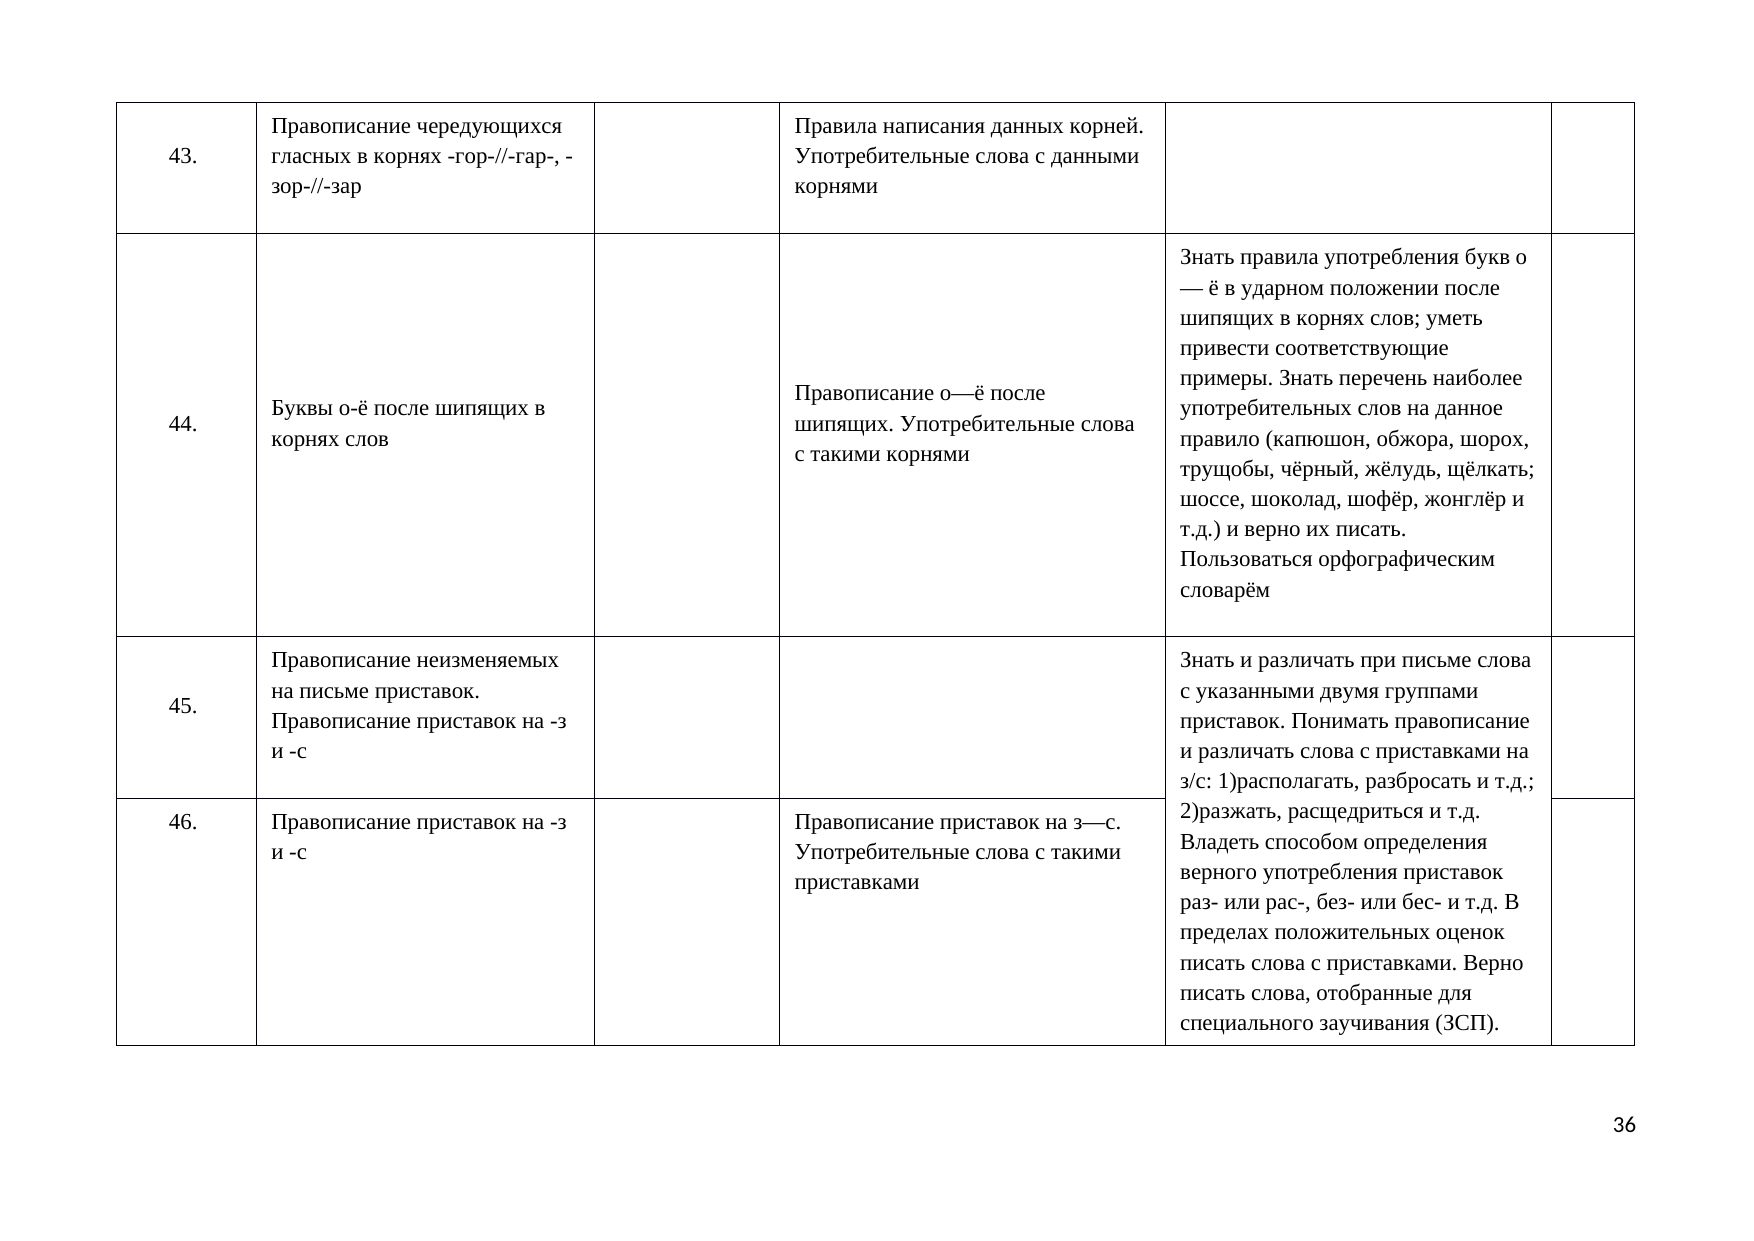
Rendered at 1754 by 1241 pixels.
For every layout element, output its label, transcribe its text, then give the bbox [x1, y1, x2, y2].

table_cell [780, 637, 1165, 798]
table_cell Буквы о-ё после шипящих в корнях слов [257, 234, 594, 636]
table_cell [780, 103, 1165, 233]
table_cell [1552, 103, 1634, 233]
table_cell [117, 637, 256, 798]
table_cell [595, 799, 779, 1045]
table_cell [117, 799, 256, 1045]
table_cell [1552, 799, 1634, 1045]
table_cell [780, 799, 1165, 1045]
table_cell [117, 103, 256, 233]
table_cell [595, 103, 779, 233]
table_cell [595, 637, 779, 798]
table_cell Правописание о—ё после шипящих. Употребительные слова с такими корнями [780, 234, 1165, 636]
table_cell [1166, 103, 1551, 233]
table_cell Правописание неизменяемых на письме приставок. Правописание приставок на -з и -с [257, 637, 594, 798]
table_cell Правописание чередующихся гласных в корнях -гор-//-гар-, -зор-//-зар [257, 103, 594, 233]
table_cell Знать и различать при письме слова с указанными двумя группами приставок. Понимать правописание и различать слова с приставками на з/с: 1)располагать, разбросать и т.д.; 2)разжать, расщедриться и т.д. Владеть способом определения верного употребления приставок раз- или рас-, без- или бес- и т.д. В пределах положительных оценок писать слова с приставками. Верно писать слова, отобранные для специального заучивания (ЗСП). Пользоваться орфографическим словарём [1166, 637, 1551, 1045]
table_cell [117, 234, 256, 636]
table_cell [1552, 637, 1634, 798]
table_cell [257, 799, 594, 1045]
table_cell [1552, 234, 1634, 636]
table_cell [595, 234, 779, 636]
table_cell Знать правила употребления букв о — ё в ударном положении после шипящих в корнях слов; уметь привести соответствующие примеры. Знать перечень наиболее употребительных слов на данное правило (капюшон, обжора, шорох, трущобы, чёрный, жёлудь, щёлкать; шоссе, шоколад, шофёр, жонглёр и т.д.) и верно их писать. Пользоваться орфографическим словарём [1166, 234, 1551, 636]
